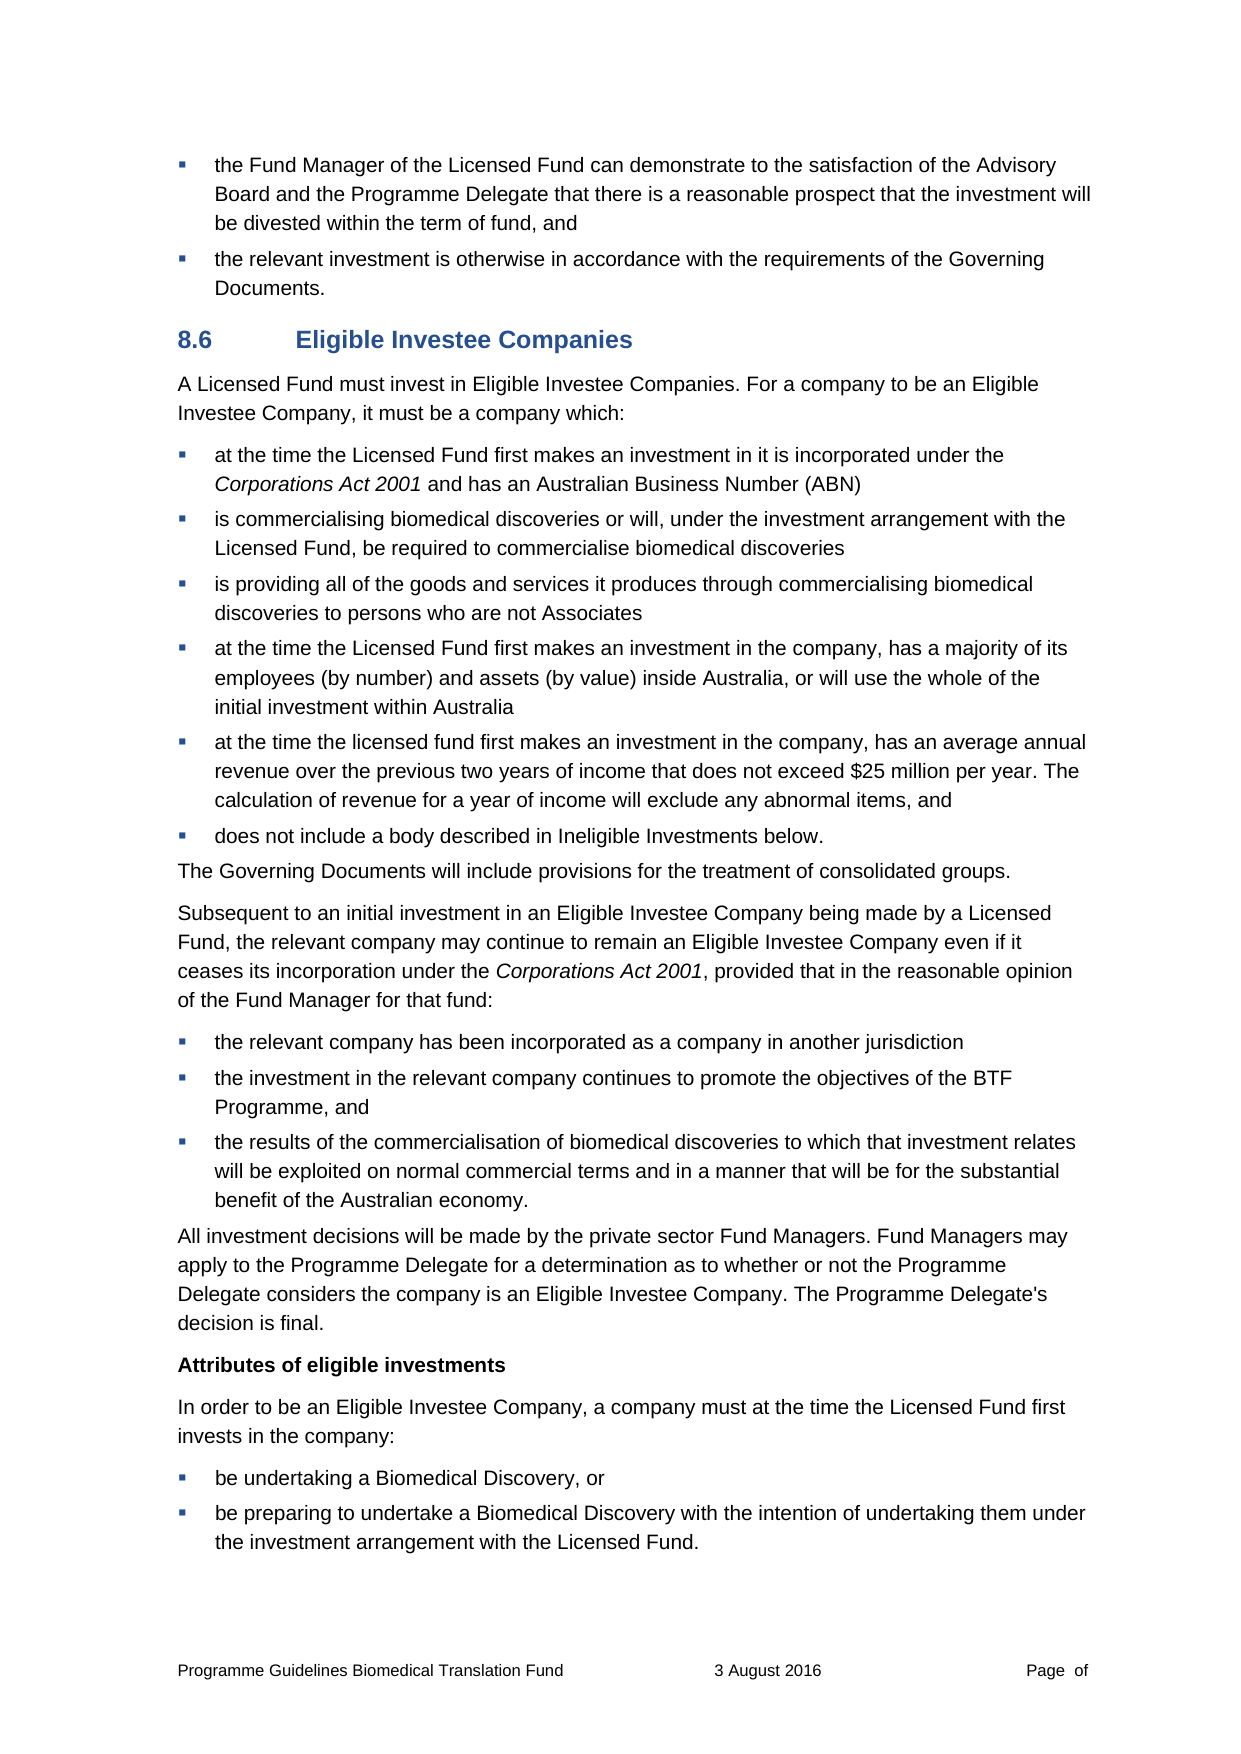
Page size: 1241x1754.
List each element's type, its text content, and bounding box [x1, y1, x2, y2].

list be undertaking a Biomedical Discovery, or [177, 1460, 1092, 1489]
list the investment in the relevant company continues to promote the objectives of the BTF Programme, and [177, 1060, 1092, 1118]
list does not include a body described in Ineligible Investments below. [177, 818, 1092, 848]
list the results of the commercialisation of biomedical discoveries to which that investment relates will be exploited on normal commercial terms and in a manner that will be for the substantial benefit of the Australian economy. [177, 1125, 1092, 1212]
list is commercialising biomedical discoveries or will, under the investment arrangement with the Licensed Fund, be required to commercialise biomedical discoveries [177, 502, 1092, 560]
text The Governing Documents will include provisions for the treatment of consolidated groups. [177, 854, 1092, 883]
list at the time the Licensed Fund first makes an investment in the company, has a majority of its employees (by number) and assets (by value) inside Australia, or will use the whole of the initial investment within Australia [177, 631, 1092, 718]
list at the time the licensed fund first makes an investment in the company, has an average annual revenue over the previous two years of income that does not exceed $25 million per year. The calculation of revenue for a year of income will exclude any abnormal items, and [177, 725, 1092, 812]
list the relevant investment is otherwise in accordance with the requirements of the Governing Documents. [177, 241, 1092, 300]
text Attributes of eligible investments [177, 1348, 1092, 1377]
text In order to be an Eligible Investee Company, a company must at the time the Licensed Fund first invests in the company: [177, 1389, 1092, 1448]
list the Fund Manager of the Licensed Fund can demonstrate to the satisfaction of the Advisory Board and the Programme Delegate that there is a reasonable prospect that the investment will be divested within the term of fund, and [177, 148, 1092, 235]
text All investment decisions will be made by the private sector Fund Managers. Fund Managers may apply to the Programme Delegate for a determination as to whether or not the Programme Delegate considers the company is an Eligible Investee Company. The Programme Delegate's decision is final. [177, 1218, 1092, 1335]
subtitle Eligible Investee Companies [177, 325, 1092, 354]
text Subsequent to an initial investment in an Eligible Investee Company being made by a Licensed Fund, the relevant company may continue to remain an Eligible Investee Company even if it ceases its incorporation under the Corporations Act 2001, provided that in the reasonable opinion of the Fund Manager for that fund: [177, 896, 1092, 1012]
text A Licensed Fund must invest in Eligible Investee Companies. For a company to be an Eligible Investee Company, it must be a company which: [177, 366, 1092, 425]
list be preparing to undertake a Biomedical Discovery with the intention of undertaking them under the investment arrangement with the Licensed Fund. [177, 1496, 1092, 1554]
list the relevant company has been incorporated as a company in another jurisdiction [177, 1025, 1092, 1054]
list at the time the Licensed Fund first makes an investment in it is incorporated under the Corporations Act 2001 and has an Australian Business Number (ABN) [177, 437, 1092, 496]
list is providing all of the goods and services it produces through commercialising biomedical discoveries to persons who are not Associates [177, 566, 1092, 625]
